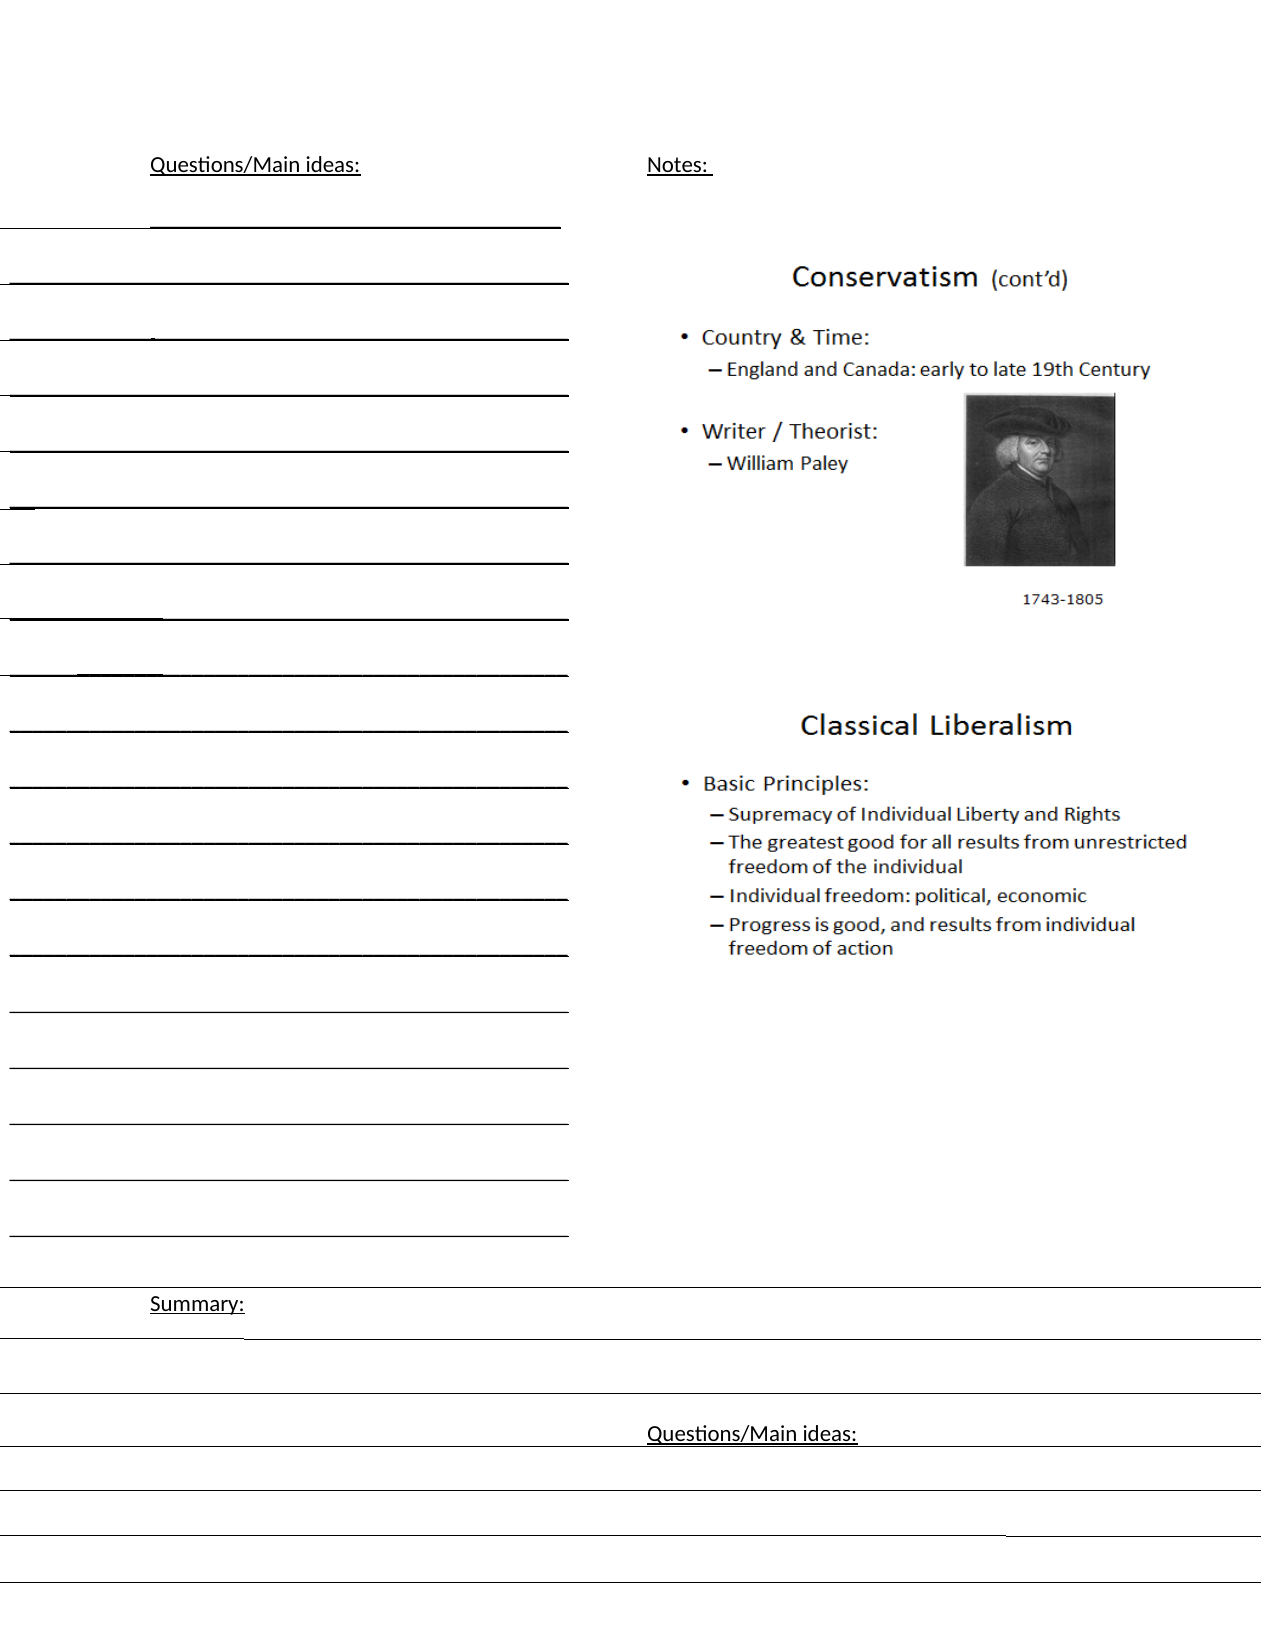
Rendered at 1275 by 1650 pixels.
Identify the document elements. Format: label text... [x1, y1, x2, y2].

text Questions/Main ideas: [150, 150, 628, 178]
text Questions/Main ideas: [647, 1419, 1125, 1446]
text Summary: [9, 1289, 572, 1317]
picture [646, 226, 1214, 629]
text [9, 203, 572, 1240]
text Notes: [637, 150, 1069, 178]
picture [646, 677, 1229, 1063]
